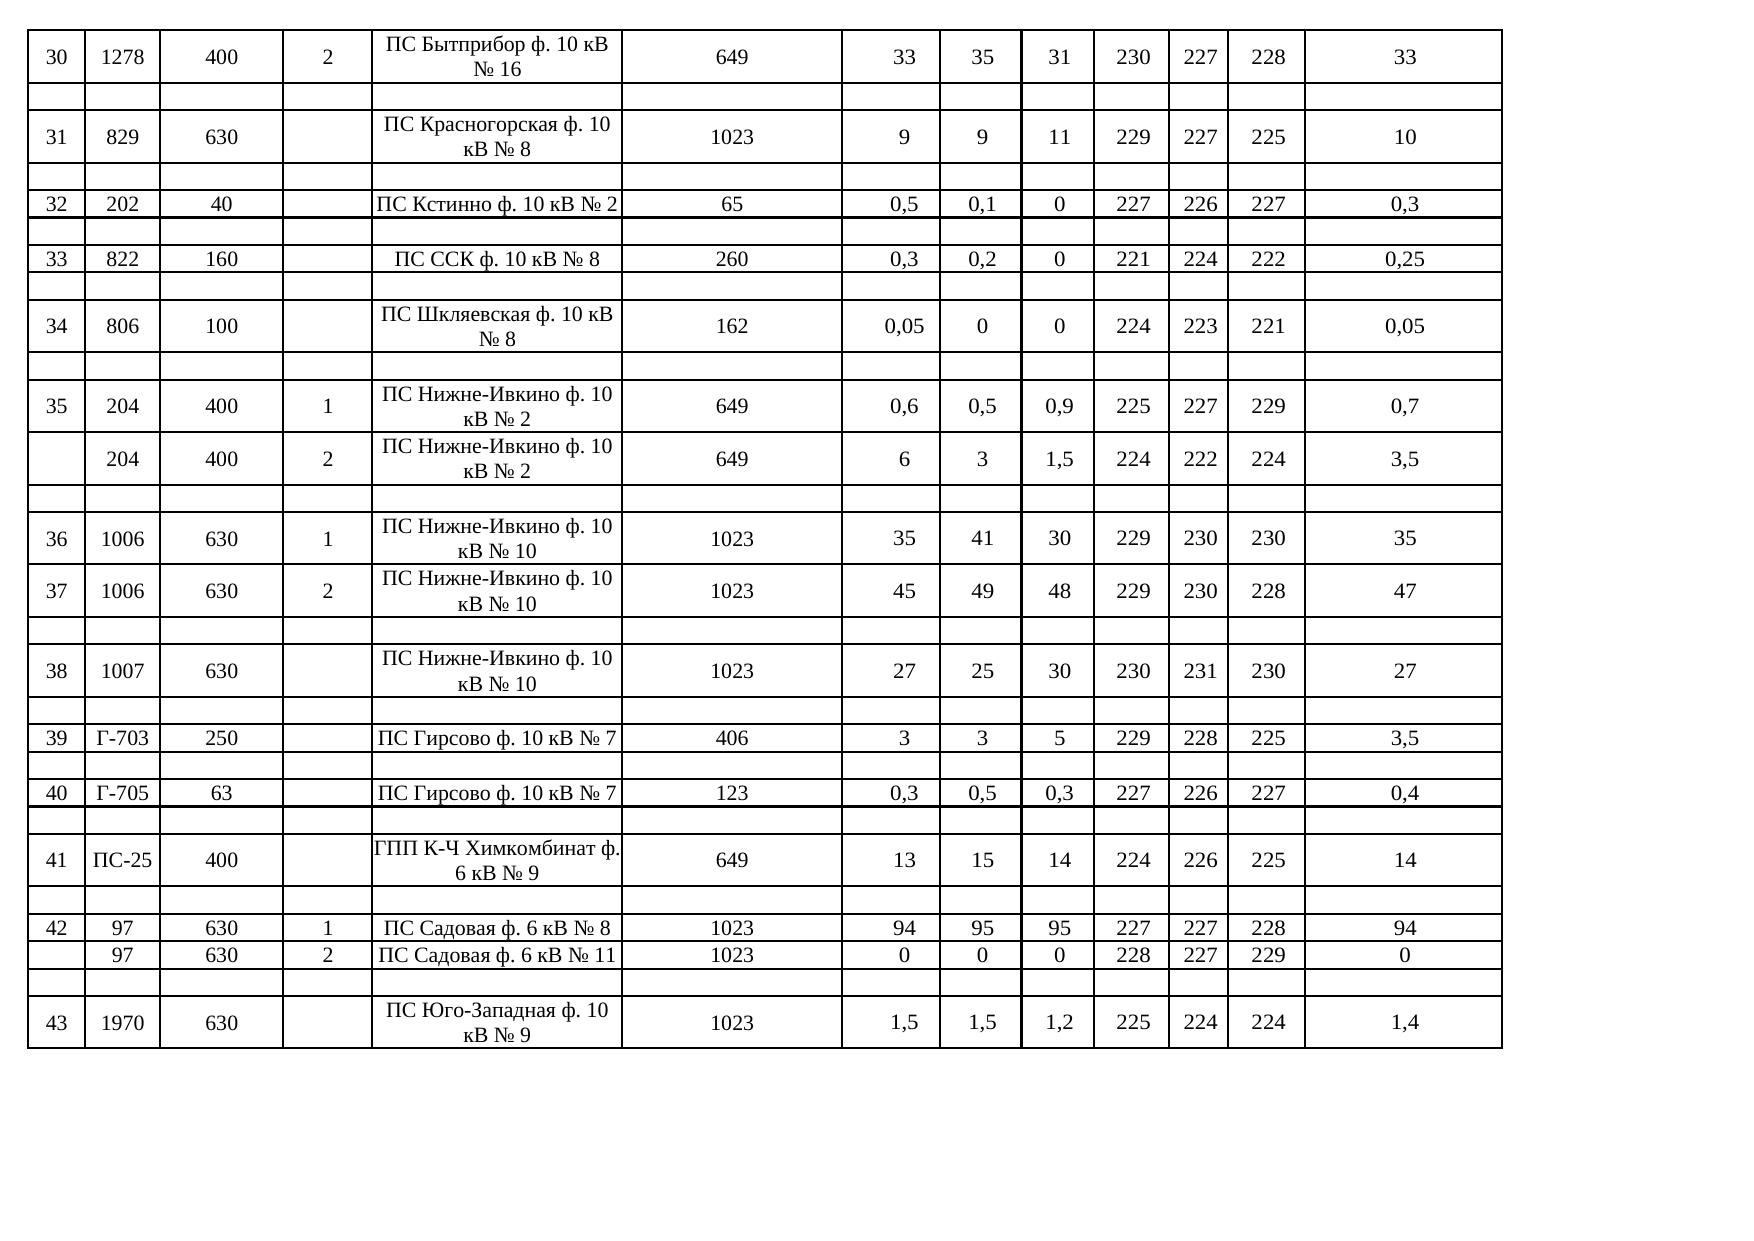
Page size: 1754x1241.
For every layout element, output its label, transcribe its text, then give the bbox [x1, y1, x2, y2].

table_cell 1,5 [843, 997, 939, 1047]
table_cell [1023, 698, 1093, 723]
table_cell 400 [161, 31, 282, 82]
table_cell 35 [1306, 513, 1501, 563]
table_cell 3,5 [1306, 433, 1501, 483]
table_cell 35 [29, 381, 84, 431]
table_cell 225 [1229, 111, 1304, 162]
table_cell [623, 698, 841, 723]
table_cell 630 [161, 111, 282, 162]
table_cell [1306, 753, 1501, 778]
table_cell 30 [29, 31, 84, 82]
table_cell [29, 887, 84, 913]
table_cell 226 [1170, 780, 1227, 805]
table_cell [161, 887, 282, 913]
table_cell 227 [1095, 780, 1168, 805]
table_cell 400 [161, 835, 282, 885]
table_cell 15 [941, 835, 1020, 885]
table_cell 229 [1229, 381, 1304, 431]
table_cell 221 [1095, 246, 1168, 271]
table_cell 630 [161, 565, 282, 616]
table_cell 630 [161, 645, 282, 696]
table_cell [1170, 618, 1227, 643]
table_cell [161, 753, 282, 778]
table_cell [843, 970, 939, 995]
table_cell 2 [284, 942, 371, 967]
table_cell 30 [1023, 645, 1093, 696]
table_cell ПС Садовая ф. 6 кВ № 11 [373, 942, 621, 967]
table_cell 0 [941, 301, 1020, 351]
table_cell 39 [29, 725, 84, 751]
table_cell [284, 835, 371, 885]
table_cell [86, 753, 159, 778]
table_cell ПС Нижне-Ивкино ф. 10 кВ № 2 [373, 433, 621, 483]
table_cell [284, 645, 371, 696]
table_cell [623, 164, 841, 189]
table_cell [1170, 753, 1227, 778]
table_cell [161, 808, 282, 833]
table_cell 40 [161, 191, 282, 216]
table_cell 225 [1229, 725, 1304, 751]
table_cell [284, 191, 371, 216]
table_cell 0,05 [843, 301, 939, 351]
table_cell [1229, 353, 1304, 378]
table_cell [1170, 808, 1227, 833]
table_cell 224 [1095, 301, 1168, 351]
table_cell 2 [284, 31, 371, 82]
table_cell [373, 84, 621, 109]
table_cell 0 [1023, 191, 1093, 216]
table_cell 41 [941, 513, 1020, 563]
table_cell 1 [284, 381, 371, 431]
table_cell 0 [843, 942, 939, 967]
table_cell 162 [623, 301, 841, 351]
table_cell [843, 808, 939, 833]
table_cell 37 [29, 565, 84, 616]
table_cell 630 [161, 997, 282, 1047]
table_cell [86, 698, 159, 723]
table_cell 229 [1095, 725, 1168, 751]
table_cell 3 [941, 725, 1020, 751]
table_cell [161, 164, 282, 189]
table_cell 1023 [623, 997, 841, 1047]
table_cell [373, 31, 621, 82]
table_cell [623, 970, 841, 995]
table_cell [284, 111, 371, 162]
table_cell 0,3 [843, 780, 939, 805]
table_cell [284, 246, 371, 271]
table_cell [29, 970, 84, 995]
table_cell [86, 486, 159, 511]
table_cell [284, 164, 371, 189]
table_cell [1023, 808, 1093, 833]
table_cell 228 [1170, 725, 1227, 751]
table_cell [1306, 353, 1501, 378]
table_cell [1229, 970, 1304, 995]
table_cell 227 [1170, 111, 1227, 162]
table_cell 11 [1023, 111, 1093, 162]
table_cell 649 [623, 835, 841, 885]
table_cell [29, 753, 84, 778]
table_cell 32 [29, 191, 84, 216]
table_cell [29, 219, 84, 244]
table_cell [1306, 486, 1501, 511]
table_cell 630 [161, 513, 282, 563]
table_cell [843, 273, 939, 298]
table_cell [373, 164, 621, 189]
table_cell ПС Гирсово ф. 10 кВ № 7 [373, 725, 621, 751]
table_cell 94 [843, 915, 939, 940]
table_cell [284, 301, 371, 351]
table_cell Г-705 [86, 780, 159, 805]
table_cell [843, 618, 939, 643]
table_cell [1023, 84, 1093, 109]
table_cell [1306, 618, 1501, 643]
table_cell 649 [623, 381, 841, 431]
table_cell [941, 164, 1020, 189]
table_cell [373, 698, 621, 723]
table_cell ПС Кстинно ф. 10 кВ № 2 [373, 191, 621, 216]
table_cell 43 [29, 997, 84, 1047]
table_cell 224 [1229, 433, 1304, 483]
table_cell 226 [1170, 835, 1227, 885]
table_cell ПС Нижне-Ивкино ф. 10 кВ № 2 [373, 381, 621, 431]
table_cell [1095, 618, 1168, 643]
table_cell [284, 725, 371, 751]
table_cell 1,5 [941, 997, 1020, 1047]
table_cell 1,2 [1023, 997, 1093, 1047]
table_cell 227 [1229, 191, 1304, 216]
table_cell ГПП К-Ч Химкомбинат ф. 6 кВ № 9 [373, 835, 621, 885]
table_cell [1170, 486, 1227, 511]
table_cell [1229, 273, 1304, 298]
table_cell [373, 618, 621, 643]
table_cell [1229, 753, 1304, 778]
table_cell [373, 353, 621, 378]
table_cell [1170, 219, 1227, 244]
table_cell 33 [1306, 31, 1501, 82]
table_cell [86, 808, 159, 833]
table_cell 97 [86, 915, 159, 940]
table_cell 0,6 [843, 381, 939, 431]
table_cell 1970 [86, 997, 159, 1047]
table_cell ПС Шкляевская ф. 10 кВ № 8 [373, 301, 621, 351]
table_cell [1229, 486, 1304, 511]
table_cell [86, 84, 159, 109]
table_cell 27 [1306, 645, 1501, 696]
table_cell 0 [1023, 942, 1093, 967]
table_cell [373, 753, 621, 778]
table_cell [161, 219, 282, 244]
table_cell 228 [1229, 565, 1304, 616]
table_cell [1023, 887, 1093, 913]
table_cell [284, 618, 371, 643]
table_cell [86, 970, 159, 995]
table_cell 223 [1170, 301, 1227, 351]
table_cell [843, 353, 939, 378]
table_cell 35 [941, 31, 1020, 82]
table_cell 123 [623, 780, 841, 805]
table_cell [1095, 808, 1168, 833]
table_cell 65 [623, 191, 841, 216]
table_cell [161, 84, 282, 109]
table_cell 45 [843, 565, 939, 616]
table_cell [623, 887, 841, 913]
table_cell [941, 84, 1020, 109]
table_cell [843, 164, 939, 189]
table_cell 35 [843, 513, 939, 563]
table_cell [29, 942, 84, 967]
table_cell [1095, 273, 1168, 298]
table_cell 47 [1306, 565, 1501, 616]
table_cell [1095, 753, 1168, 778]
table_cell 229 [1095, 111, 1168, 162]
table_cell [29, 353, 84, 378]
table_cell 230 [1095, 645, 1168, 696]
table_cell 1,4 [1306, 997, 1501, 1047]
table_cell [623, 219, 841, 244]
table_cell [1229, 808, 1304, 833]
table_cell [1023, 970, 1093, 995]
table_cell ПС Гирсово ф. 10 кВ № 7 [373, 780, 621, 805]
table_cell [161, 273, 282, 298]
table_cell [941, 808, 1020, 833]
table_cell 31 [29, 111, 84, 162]
table_cell 260 [623, 246, 841, 271]
table_cell 3 [843, 725, 939, 751]
table_cell 9 [941, 111, 1020, 162]
table_cell 1278 [86, 31, 159, 82]
table_cell 829 [86, 111, 159, 162]
table_cell 0 [941, 942, 1020, 967]
table_cell [1170, 970, 1227, 995]
table_cell [284, 273, 371, 298]
table_cell 14 [1023, 835, 1093, 885]
table_cell 2 [284, 565, 371, 616]
table_cell [1229, 618, 1304, 643]
table_cell 822 [86, 246, 159, 271]
table_cell 6 [843, 433, 939, 483]
table_cell [284, 84, 371, 109]
table_cell 0,3 [843, 246, 939, 271]
table_cell [284, 970, 371, 995]
table_cell 1023 [623, 645, 841, 696]
table_cell [941, 486, 1020, 511]
table_cell [941, 698, 1020, 723]
table_cell 27 [843, 645, 939, 696]
table_cell [1306, 273, 1501, 298]
table_cell 230 [1229, 513, 1304, 563]
table_cell ПС Нижне-Ивкино ф. 10 кВ № 10 [373, 513, 621, 563]
table_cell [1170, 84, 1227, 109]
table_cell 63 [161, 780, 282, 805]
table_cell [29, 164, 84, 189]
table_cell 40 [29, 780, 84, 805]
table_cell 100 [161, 301, 282, 351]
table_cell 30 [1023, 513, 1093, 563]
table_cell 225 [1095, 997, 1168, 1047]
table_cell [284, 353, 371, 378]
table_cell [843, 698, 939, 723]
table_cell 97 [86, 942, 159, 967]
table_cell 0,3 [1023, 780, 1093, 805]
table_cell [1306, 887, 1501, 913]
table_cell 1 [284, 915, 371, 940]
table_cell [1229, 164, 1304, 189]
table_cell [1095, 486, 1168, 511]
table_cell 225 [1229, 835, 1304, 885]
table_cell [843, 486, 939, 511]
table_cell [1306, 219, 1501, 244]
table_cell [29, 698, 84, 723]
table_cell [843, 219, 939, 244]
table_cell 229 [1095, 513, 1168, 563]
table_cell 224 [1095, 835, 1168, 885]
table_cell 0,9 [1023, 381, 1093, 431]
table_cell 0,5 [941, 381, 1020, 431]
table_cell [1023, 219, 1093, 244]
table_cell 1 [284, 513, 371, 563]
table_cell [1095, 164, 1168, 189]
table_cell [843, 84, 939, 109]
table_cell 230 [1095, 31, 1168, 82]
table_cell Г-703 [86, 725, 159, 751]
table_cell 227 [1170, 381, 1227, 431]
table_cell 0 [1023, 301, 1093, 351]
table_cell [29, 808, 84, 833]
table_cell [1023, 618, 1093, 643]
table_cell [941, 219, 1020, 244]
table_cell 0,1 [941, 191, 1020, 216]
table_cell 204 [86, 433, 159, 483]
table_cell ПС ССК ф. 10 кВ № 8 [373, 246, 621, 271]
table_cell 227 [1170, 942, 1227, 967]
table_cell [373, 219, 621, 244]
table_cell 3,5 [1306, 725, 1501, 751]
table_cell 38 [29, 645, 84, 696]
table_cell 160 [161, 246, 282, 271]
table_cell 400 [161, 381, 282, 431]
table_cell 226 [1170, 191, 1227, 216]
table_cell 1023 [623, 915, 841, 940]
table_cell ПС Садовая ф. 6 кВ № 8 [373, 915, 621, 940]
table_cell [86, 273, 159, 298]
table_cell 0,2 [941, 246, 1020, 271]
table_cell 1007 [86, 645, 159, 696]
table_cell [623, 753, 841, 778]
table_cell [941, 353, 1020, 378]
table_cell [941, 273, 1020, 298]
table_cell ПС Нижне-Ивкино ф. 10 кВ № 10 [373, 645, 621, 696]
table_cell [86, 353, 159, 378]
table_cell [284, 997, 371, 1047]
table_cell 48 [1023, 565, 1093, 616]
table_cell 34 [29, 301, 84, 351]
table_cell 231 [1170, 645, 1227, 696]
table_cell 227 [1095, 915, 1168, 940]
table_cell [623, 84, 841, 109]
table_cell 33 [29, 246, 84, 271]
table_cell [1170, 164, 1227, 189]
table_cell [941, 753, 1020, 778]
table_cell [29, 273, 84, 298]
table_cell [623, 273, 841, 298]
table_cell 94 [1306, 915, 1501, 940]
table_cell 95 [941, 915, 1020, 940]
table_cell 0,5 [843, 191, 939, 216]
table_cell [1095, 970, 1168, 995]
table_cell [86, 219, 159, 244]
table_cell [1095, 887, 1168, 913]
table_cell [1095, 84, 1168, 109]
table_cell 42 [29, 915, 84, 940]
table_cell 1006 [86, 513, 159, 563]
table_cell 227 [1095, 191, 1168, 216]
table_cell 227 [1229, 780, 1304, 805]
table_cell 14 [1306, 835, 1501, 885]
table_cell 36 [29, 513, 84, 563]
table_cell [1023, 486, 1093, 511]
table_cell [1095, 698, 1168, 723]
table_cell [1229, 219, 1304, 244]
table_cell [86, 887, 159, 913]
table_cell 222 [1170, 433, 1227, 483]
table_cell [161, 698, 282, 723]
table_cell [1229, 84, 1304, 109]
table_cell [623, 808, 841, 833]
table_cell 224 [1095, 433, 1168, 483]
table_cell 5 [1023, 725, 1093, 751]
table_cell 2 [284, 433, 371, 483]
table_cell [284, 698, 371, 723]
table_cell 0,4 [1306, 780, 1501, 805]
table_cell 1,5 [1023, 433, 1093, 483]
table_cell [623, 353, 841, 378]
table_cell 10 [1306, 111, 1501, 162]
table_cell 13 [843, 835, 939, 885]
table_cell [29, 618, 84, 643]
table_cell 228 [1229, 31, 1304, 82]
table_cell 230 [1170, 513, 1227, 563]
table_cell [373, 808, 621, 833]
table_cell 224 [1170, 246, 1227, 271]
table_cell 0 [1306, 942, 1501, 967]
table_cell 630 [161, 942, 282, 967]
table_cell 3 [941, 433, 1020, 483]
table_cell [1229, 698, 1304, 723]
table_cell [1023, 273, 1093, 298]
table_cell 0,05 [1306, 301, 1501, 351]
table_cell ПС Юго-Западная ф. 10 кВ № 9 [373, 997, 621, 1047]
table_cell [161, 618, 282, 643]
table_cell 250 [161, 725, 282, 751]
table_cell 400 [161, 433, 282, 483]
table_cell [1170, 353, 1227, 378]
table_cell 1023 [623, 111, 841, 162]
table_cell [1095, 219, 1168, 244]
table_cell [284, 808, 371, 833]
table_cell [373, 887, 621, 913]
table_cell [161, 353, 282, 378]
table_cell 0,25 [1306, 246, 1501, 271]
table_cell [1023, 164, 1093, 189]
table_cell 630 [161, 915, 282, 940]
table_cell [1306, 164, 1501, 189]
table_cell [86, 618, 159, 643]
table_cell [1023, 753, 1093, 778]
table_cell 0,3 [1306, 191, 1501, 216]
table_cell [1229, 887, 1304, 913]
table_cell [284, 486, 371, 511]
table_cell [1170, 887, 1227, 913]
table_cell [373, 486, 621, 511]
table_cell 1006 [86, 565, 159, 616]
table_cell [1170, 273, 1227, 298]
table_cell [86, 164, 159, 189]
table_cell [623, 618, 841, 643]
table_cell 9 [843, 111, 939, 162]
table_cell [1306, 808, 1501, 833]
table_cell ПС Красногорская ф. 10 кВ № 8 [373, 111, 621, 162]
table_cell 230 [1170, 565, 1227, 616]
table_cell [623, 486, 841, 511]
table_cell 221 [1229, 301, 1304, 351]
table_cell [284, 780, 371, 805]
table_cell [29, 84, 84, 109]
table_cell 25 [941, 645, 1020, 696]
table_cell [1306, 970, 1501, 995]
table_cell 225 [1095, 381, 1168, 431]
table_cell [284, 753, 371, 778]
table_cell 229 [1095, 565, 1168, 616]
table_cell [373, 273, 621, 298]
table_cell 227 [1170, 31, 1227, 82]
table_cell 227 [1170, 915, 1227, 940]
table_cell 0,5 [941, 780, 1020, 805]
table_cell 0,7 [1306, 381, 1501, 431]
table_cell 33 [843, 31, 939, 82]
table_cell [373, 970, 621, 995]
table_cell ПС Нижне-Ивкино ф. 10 кВ № 10 [373, 565, 621, 616]
table_cell 230 [1229, 645, 1304, 696]
table_cell [284, 219, 371, 244]
table_cell 41 [29, 835, 84, 885]
table_cell [941, 618, 1020, 643]
table_cell ПС-25 [86, 835, 159, 885]
table_cell 1023 [623, 942, 841, 967]
table_cell 204 [86, 381, 159, 431]
table_cell 224 [1170, 997, 1227, 1047]
table_cell 806 [86, 301, 159, 351]
table_cell [941, 887, 1020, 913]
table_cell 649 [623, 433, 841, 483]
table_cell [1095, 353, 1168, 378]
table_cell [1306, 84, 1501, 109]
table_cell [284, 887, 371, 913]
table_cell 0 [1023, 246, 1093, 271]
table_cell 649 [623, 31, 841, 82]
table_cell 49 [941, 565, 1020, 616]
table_cell 229 [1229, 942, 1304, 967]
table_cell [29, 433, 84, 483]
table_cell 1023 [623, 565, 841, 616]
table_cell [1170, 698, 1227, 723]
table_cell [941, 970, 1020, 995]
table_cell 95 [1023, 915, 1093, 940]
table_cell 31 [1023, 31, 1093, 82]
table_cell 222 [1229, 246, 1304, 271]
table_cell [161, 486, 282, 511]
table_cell [1023, 353, 1093, 378]
table_cell 228 [1095, 942, 1168, 967]
table_cell [1306, 698, 1501, 723]
table_cell 228 [1229, 915, 1304, 940]
table_cell 224 [1229, 997, 1304, 1047]
table_cell 202 [86, 191, 159, 216]
table_cell 1023 [623, 513, 841, 563]
table_cell [843, 753, 939, 778]
table_cell [161, 970, 282, 995]
table_cell [29, 486, 84, 511]
table_cell [843, 887, 939, 913]
table_cell 406 [623, 725, 841, 751]
